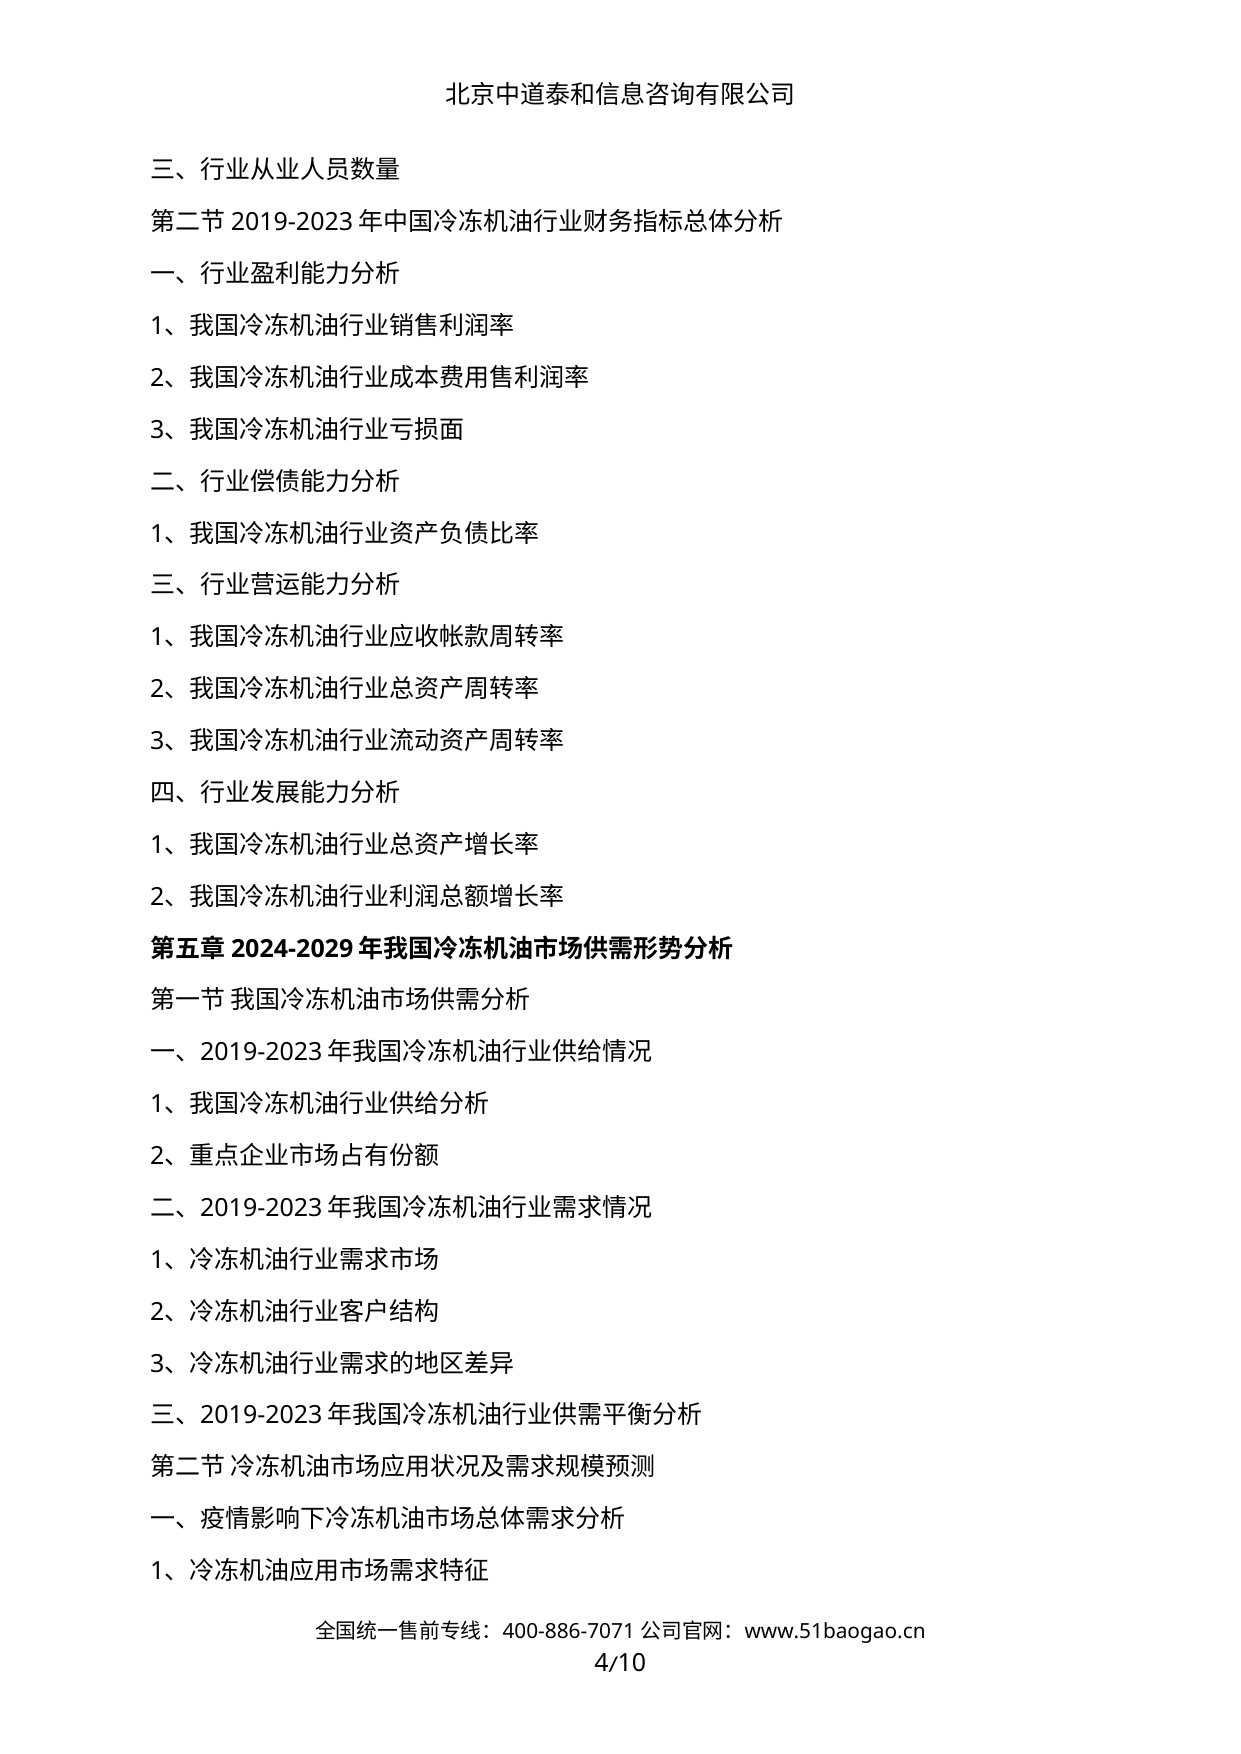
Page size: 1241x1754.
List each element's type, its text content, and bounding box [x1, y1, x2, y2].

text 三、2019-2023年我国冷冻机油行业供需平衡分析 [150, 1395, 1090, 1431]
text 3、我国冷冻机油行业流动资产周转率 [150, 721, 1090, 757]
text 1、我国冷冻机油行业资产负债比率 [150, 513, 1090, 549]
text 第二节 2019-2023年中国冷冻机油行业财务指标总体分析 [150, 202, 1090, 238]
text 四、行业发展能力分析 [150, 772, 1090, 809]
text 1、冷冻机油应用市场需求特征 [150, 1551, 1090, 1587]
text 一、2019-2023年我国冷冻机油行业供给情况 [150, 1032, 1090, 1068]
text 三、行业营运能力分析 [150, 565, 1090, 601]
text 2、重点企业市场占有份额 [150, 1136, 1090, 1172]
text 一、行业盈利能力分析 [150, 254, 1090, 290]
text 3、冷冻机油行业需求的地区差异 [150, 1343, 1090, 1379]
text 第二节 冷冻机油市场应用状况及需求规模预测 [150, 1447, 1090, 1483]
text 1、我国冷冻机油行业总资产增长率 [150, 824, 1090, 861]
text 1、我国冷冻机油行业销售利润率 [150, 306, 1090, 342]
text 2、我国冷冻机油行业成本费用售利润率 [150, 357, 1090, 394]
text 3、我国冷冻机油行业亏损面 [150, 409, 1090, 446]
text 第一节 我国冷冻机油市场供需分析 [150, 980, 1090, 1016]
text 二、2019-2023年我国冷冻机油行业需求情况 [150, 1187, 1090, 1224]
text 2、冷冻机油行业客户结构 [150, 1291, 1090, 1327]
text 第五章 2024-2029年我国冷冻机油市场供需形势分析 [150, 928, 1090, 964]
text 二、行业偿债能力分析 [150, 461, 1090, 497]
text 1、我国冷冻机油行业供给分析 [150, 1084, 1090, 1120]
text 1、冷冻机油行业需求市场 [150, 1239, 1090, 1276]
text 1、我国冷冻机油行业应收帐款周转率 [150, 617, 1090, 653]
text 2、我国冷冻机油行业利润总额增长率 [150, 876, 1090, 912]
text 一、疫情影响下冷冻机油市场总体需求分析 [150, 1499, 1090, 1535]
text 三、行业从业人员数量 [150, 150, 1090, 186]
text 2、我国冷冻机油行业总资产周转率 [150, 669, 1090, 705]
